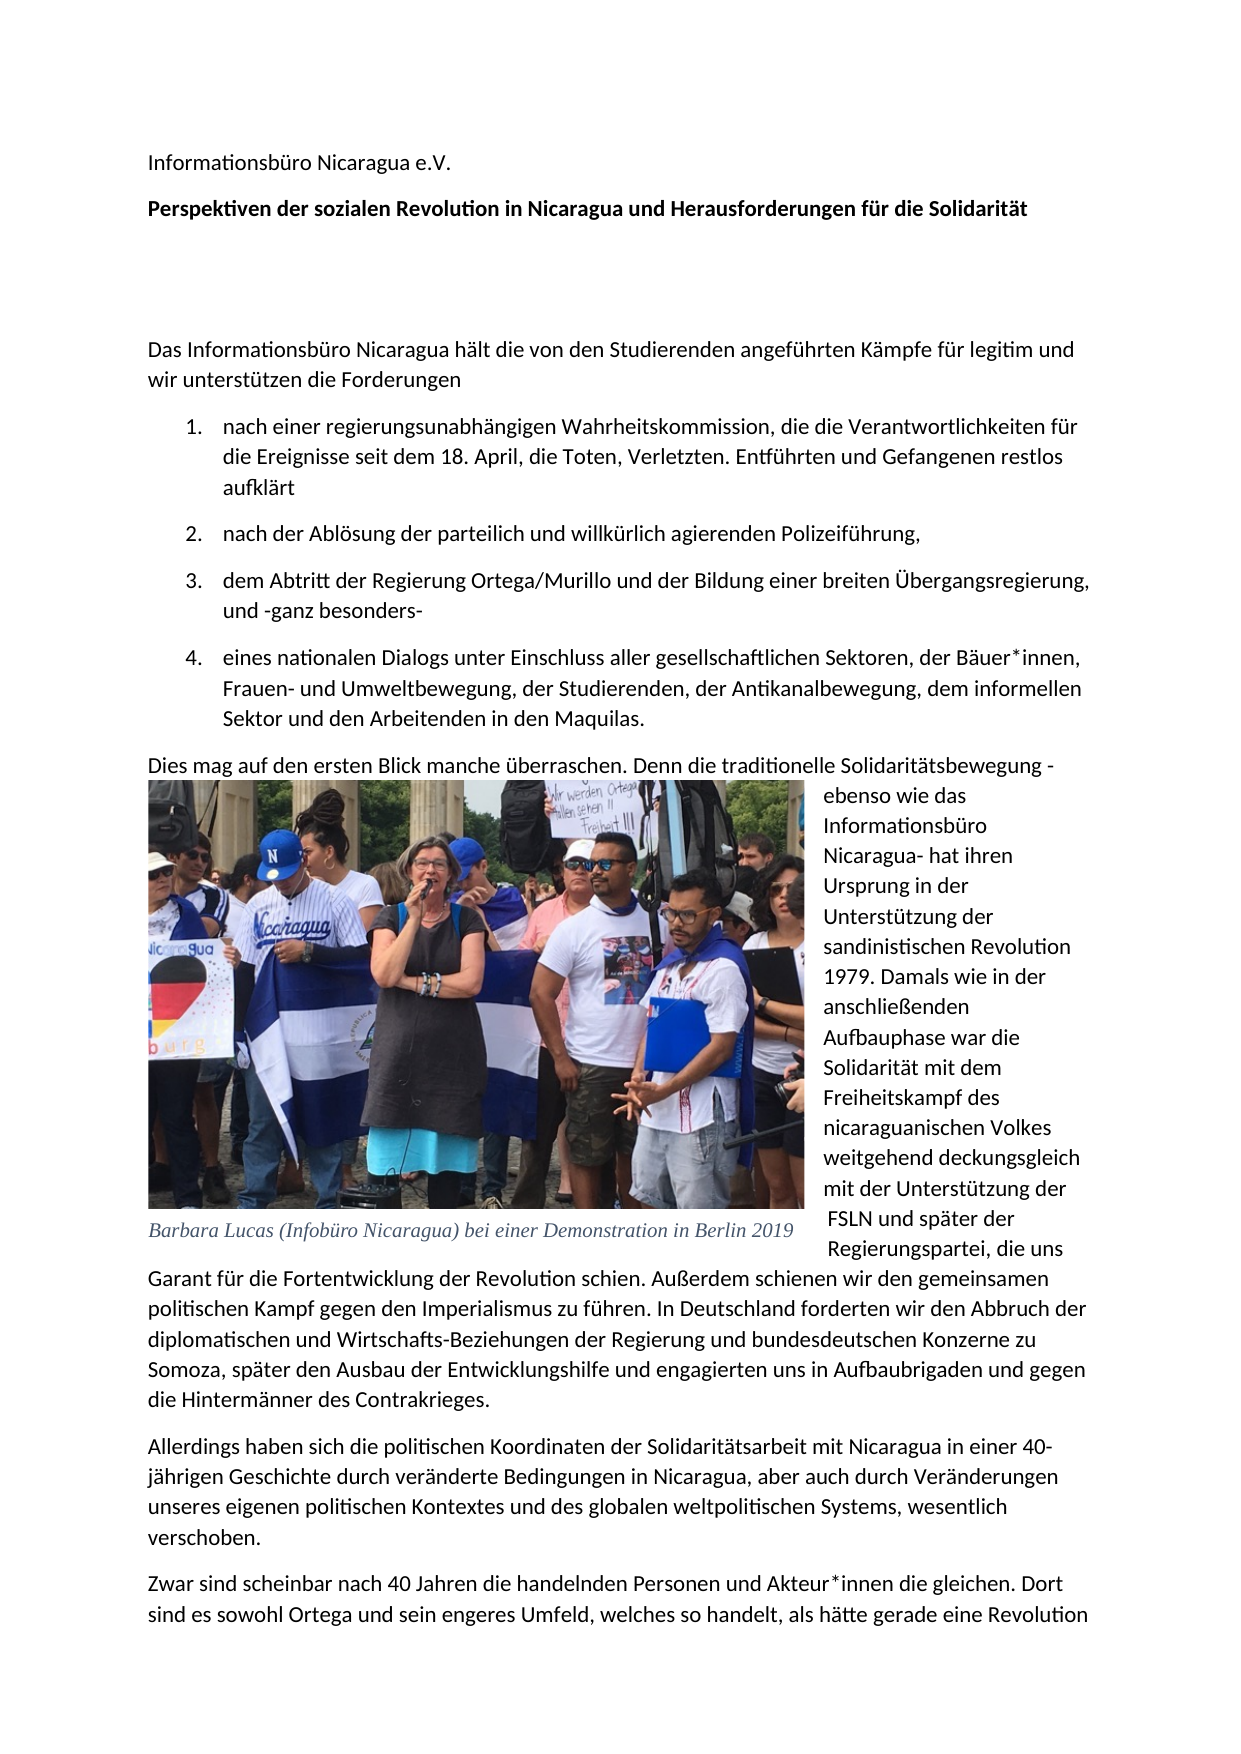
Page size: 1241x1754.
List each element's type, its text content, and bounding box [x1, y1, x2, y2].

picture [148, 780, 804, 1209]
list nach einer regierungsunabhängigen Wahrheitskommission, die die Verantwortlichkeiten für die Ereignisse seit dem 18. April, die Toten, Verletzten. Entführten und Gefangenen restlos aufklärt [185, 412, 1093, 501]
list nach der Ablösung der parteilich und willkürlich agierenden Polizeiführung, [185, 519, 1093, 547]
text Allerdings haben sich die politischen Koordinaten der Solidaritätsarbeit mit Nicaragua in einer 40-jährigen Geschichte durch veränderte Bedingungen in Nicaragua, aber auch durch Veränderungen unseres eigenen politischen Kontextes und des globalen weltpolitischen Systems, wesentlich verschoben. [148, 1432, 1093, 1551]
list dem Abtritt der Regierung Ortega/Murillo und der Bildung einer breiten Übergangsregierung, und -ganz besonders- [185, 566, 1093, 624]
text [148, 1569, 1093, 1628]
text Perspektiven der sozialen Revolution in Nicaragua und Herausforderungen für die Solidarität [148, 194, 1093, 222]
text Das Informationsbüro Nicaragua hält die von den Studierenden angeführten Kämpfe für legitim und wir unterstützen die Forderungen [148, 335, 1093, 393]
list eines nationalen Dialogs unter Einschluss aller gesellschaftlichen Sektoren, der Bäuer*innen, Frauen- und Umweltbewegung, der Studierenden, der Antikanalbewegung, dem informellen Sektor und den Arbeitenden in den Maquilas. [185, 643, 1093, 732]
text Informationsbüro Nicaragua e.V. [148, 148, 1093, 176]
